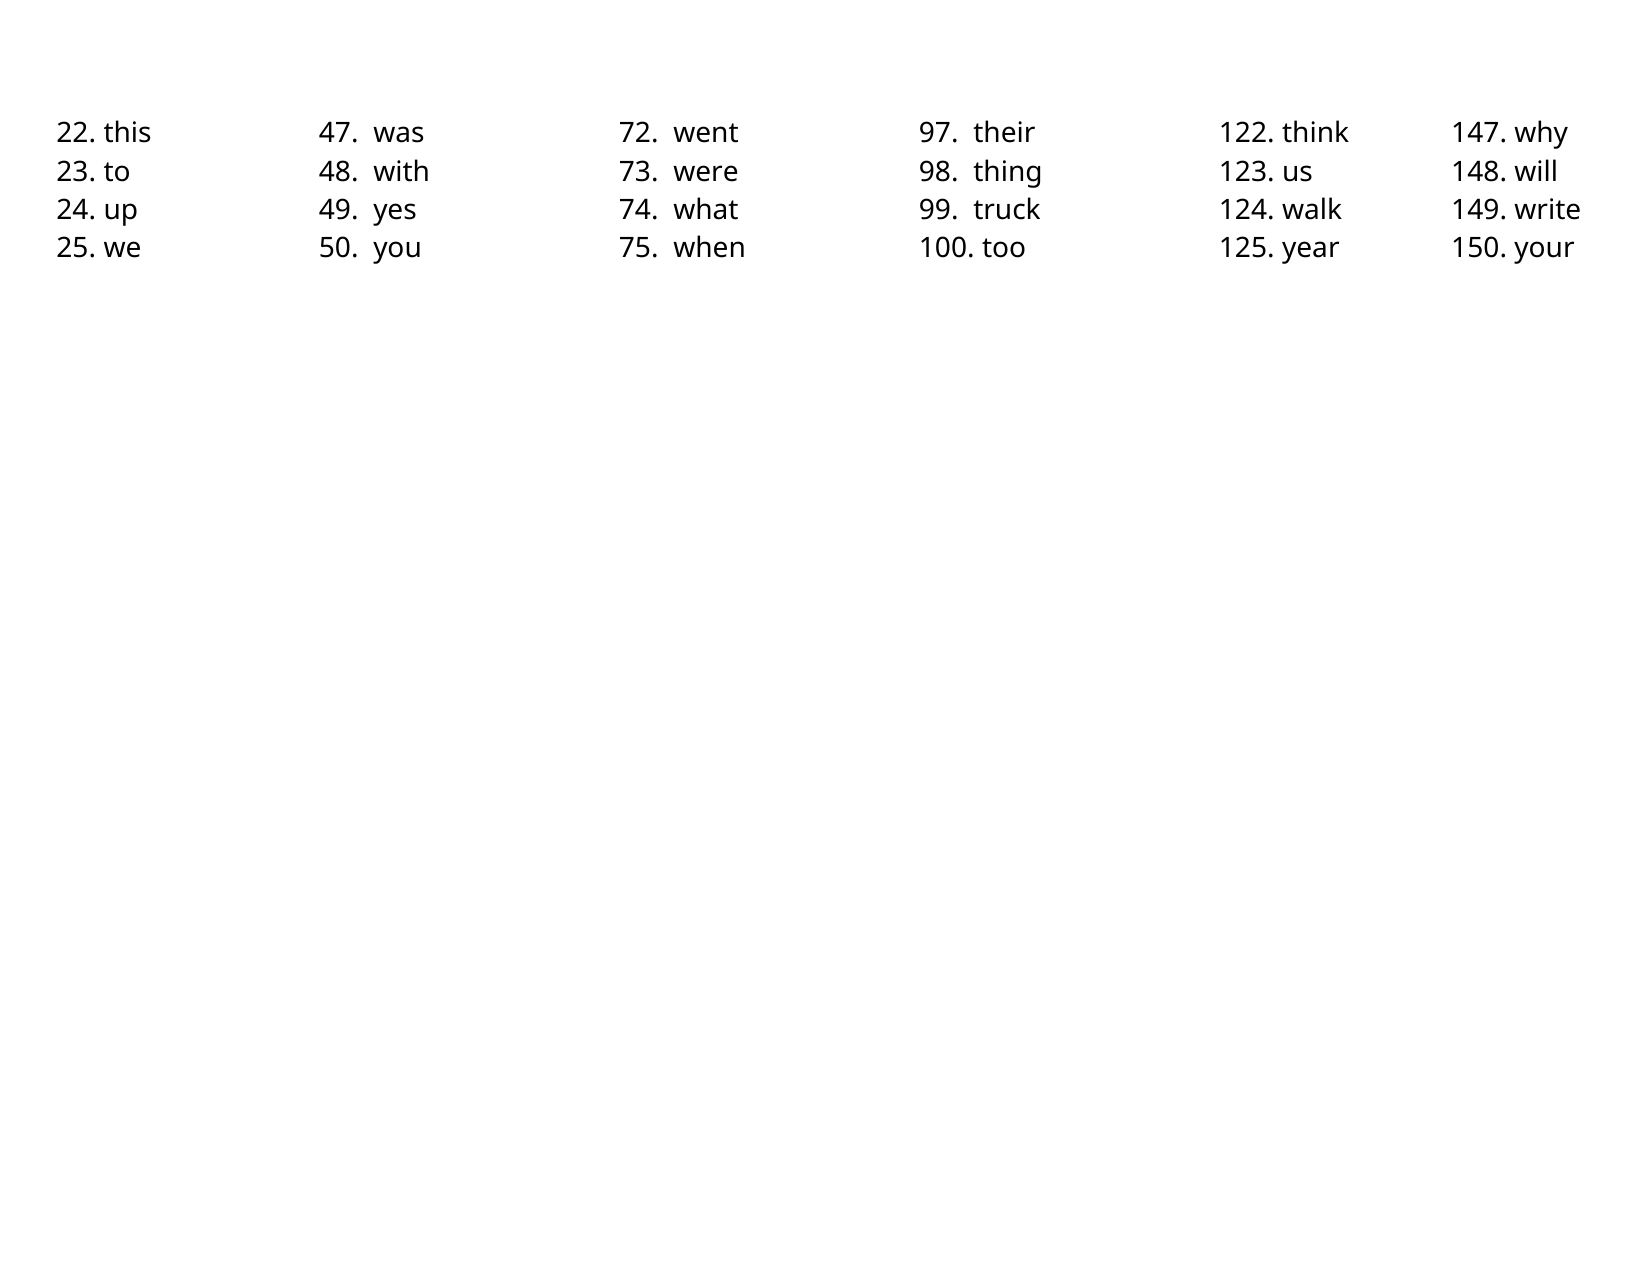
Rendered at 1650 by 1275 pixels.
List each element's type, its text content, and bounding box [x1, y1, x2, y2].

text 24. up 49. yes 74. what 99. truck 124. walk 149. write [56, 189, 1631, 227]
text 23. to 48. with 73. were 98. thing 123. us 148. will [56, 151, 1631, 189]
text 22. this 47. was 72. went 97. their 122. think 147. why [56, 112, 1631, 151]
text 25. we 50. you 75. when 100. too 125. year 150. your [56, 227, 1631, 266]
